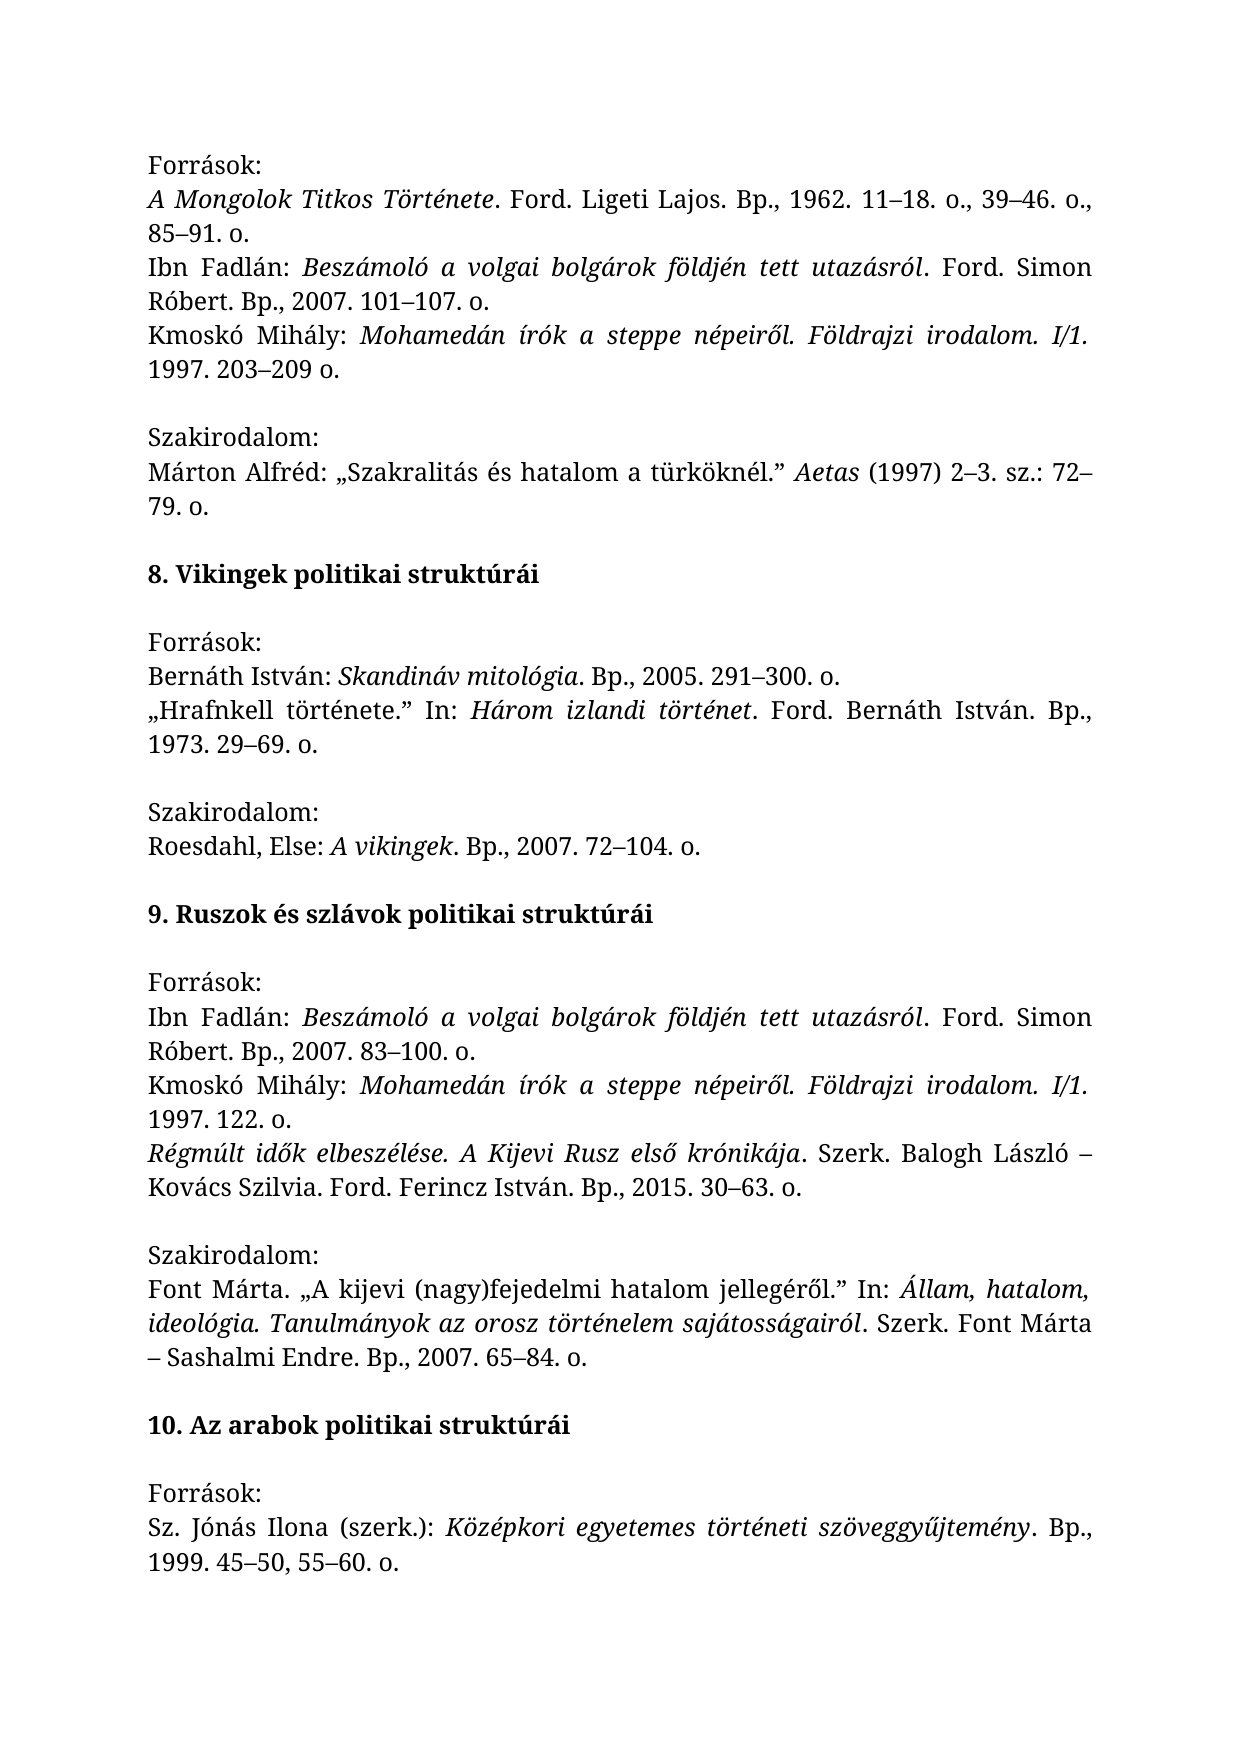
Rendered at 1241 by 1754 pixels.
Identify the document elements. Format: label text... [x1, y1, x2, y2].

text A Mongolok Titkos Története. Ford. Ligeti Lajos. Bp., 1962. 11–18. o., 39–46. o., 85–91. o. [148, 182, 1093, 250]
text Roesdahl, Else: A vikingek. Bp., 2007. 72–104. o. [148, 829, 1093, 863]
text Szakirodalom: [148, 795, 1093, 829]
text Szakirodalom: [148, 420, 1093, 454]
text Régmúlt idők elbeszélése. A Kijevi Rusz első krónikája. Szerk. Balogh László – Kovács Szilvia. Ford. Ferincz István. Bp., 2015. 30–63. o. [148, 1135, 1093, 1203]
text 9. Ruszok és szlávok politikai struktúrái [148, 897, 1093, 931]
text Kmoskó Mihály: Mohamedán írók a steppe népeiről. Földrajzi irodalom. I/1. 1997. 122. o. [148, 1067, 1093, 1135]
text Források: [148, 624, 1093, 658]
text Források: [148, 965, 1093, 999]
text Márton Alfréd: „Szakralitás és hatalom a türköknél.” Aetas (1997) 2–3. sz.: 72–79. o. [148, 454, 1093, 522]
text „Hrafnkell története.” In: Három izlandi történet. Ford. Bernáth István. Bp., 1973. 29–69. o. [148, 693, 1093, 761]
text Sz. Jónás Ilona (szerk.): Középkori egyetemes történeti szöveggyűjtemény. Bp., 1999. 45–50, 55–60. o. [148, 1510, 1093, 1578]
text Bernáth István: Skandináv mitológia. Bp., 2005. 291–300. o. [148, 658, 1093, 693]
text Ibn Fadlán: Beszámoló a volgai bolgárok földjén tett utazásról. Ford. Simon Róbert. Bp., 2007. 101–107. o. [148, 250, 1093, 318]
text 8. Vikingek politikai struktúrái [148, 556, 1093, 590]
text 10. Az arabok politikai struktúrái [148, 1408, 1093, 1442]
text Források: [148, 1476, 1093, 1510]
text Ibn Fadlán: Beszámoló a volgai bolgárok földjén tett utazásról. Ford. Simon Róbert. Bp., 2007. 83–100. o. [148, 999, 1093, 1067]
text Szakirodalom: [148, 1238, 1093, 1272]
text Források: [148, 148, 1093, 182]
text Kmoskó Mihály: Mohamedán írók a steppe népeiről. Földrajzi irodalom. I/1. 1997. 203–209 o. [148, 318, 1093, 386]
text Font Márta. „A kijevi (nagy)fejedelmi hatalom jellegéről.” In: Állam, hatalom, ideológia. Tanulmányok az orosz történelem sajátosságairól. Szerk. Font Márta – Sashalmi Endre. Bp., 2007. 65–84. o. [148, 1272, 1093, 1374]
